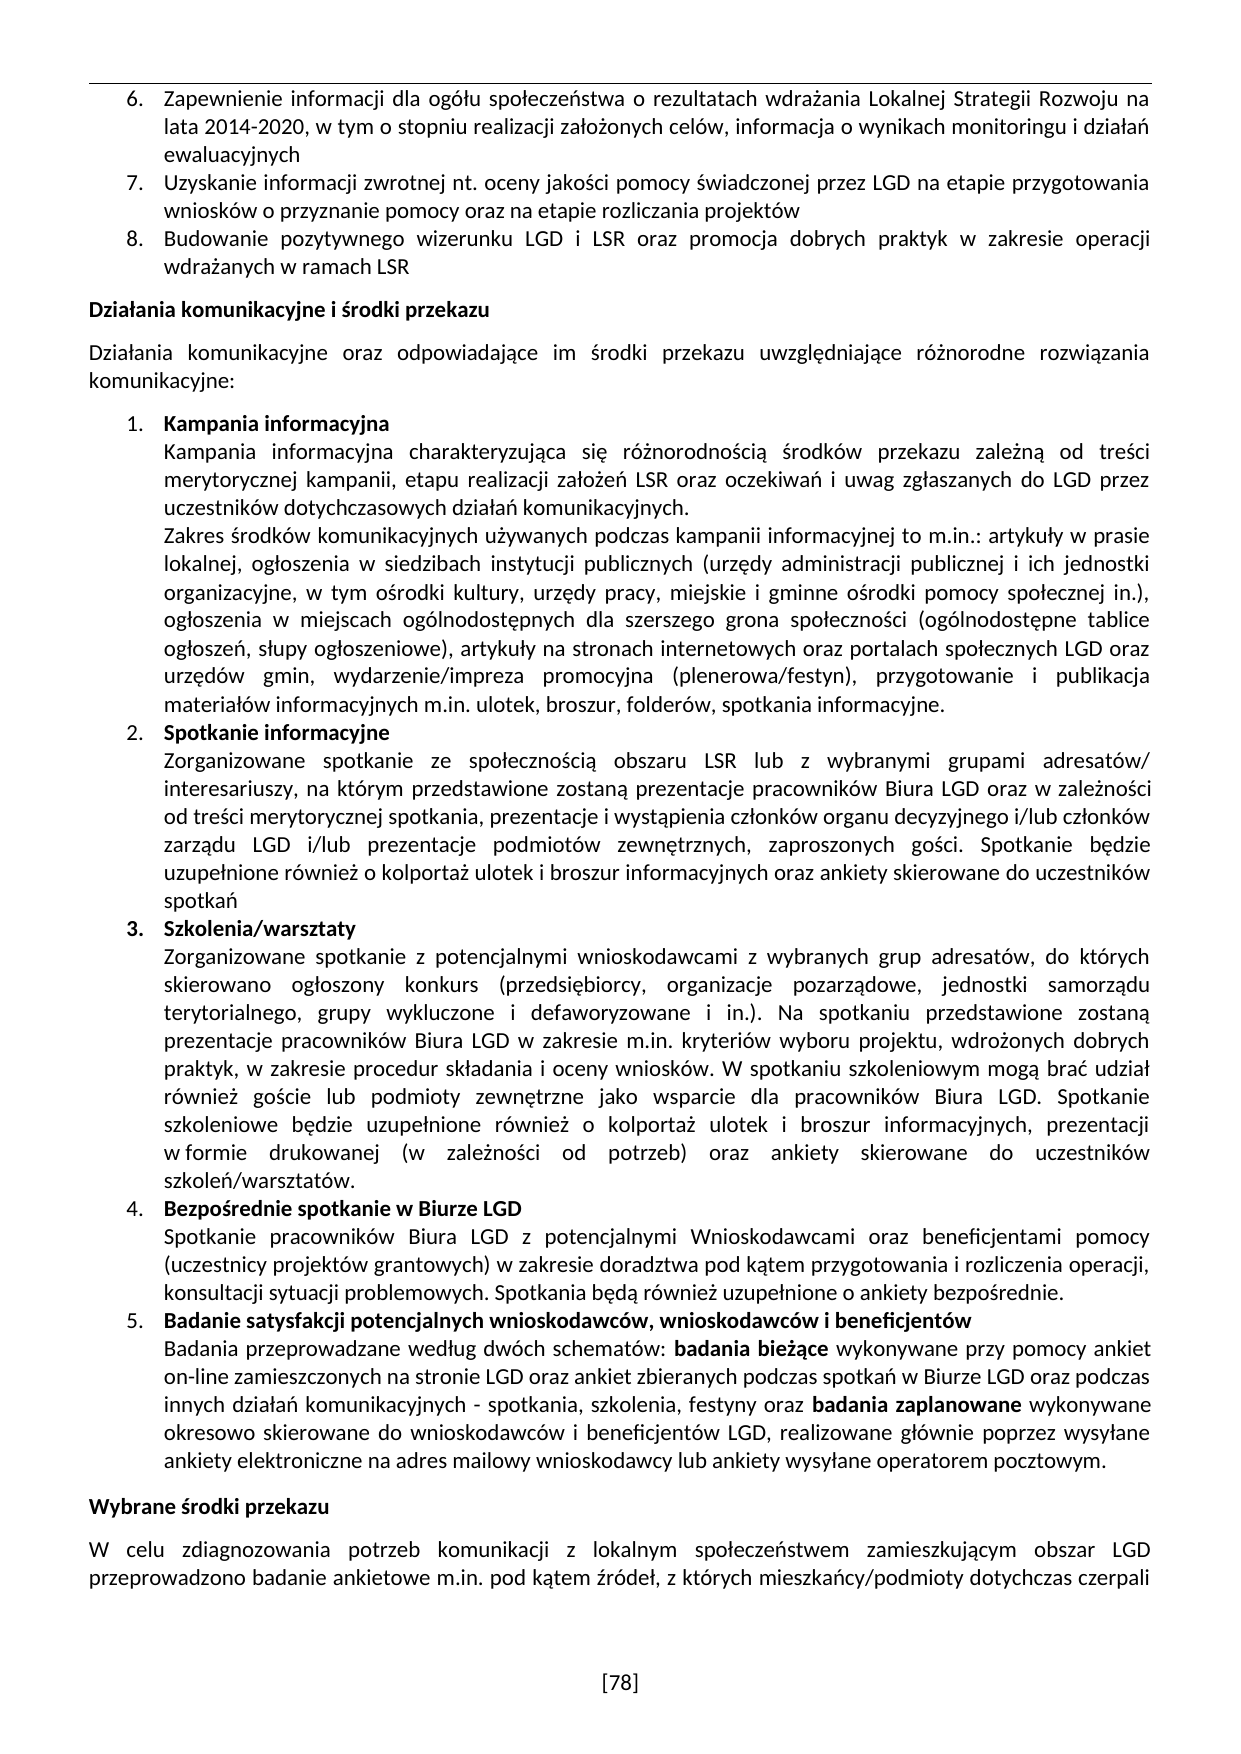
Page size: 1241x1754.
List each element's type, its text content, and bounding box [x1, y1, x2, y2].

list Badania przeprowadzane według dwóch schematów: badania bieżące wykonywane przy pomocy ankiet on-line zamieszczonych na stronie LGD oraz ankiet zbieranych podczas spotkań w Biurze LGD oraz podczas innych działań komunikacyjnych - spotkania, szkolenia, festyny oraz badania zaplanowane wykonywane okresowo skierowane do wnioskodawców i beneficjentów LGD, realizowane głównie poprzez wysyłane ankiety elektroniczne na adres mailowy wnioskodawcy lub ankiety wysyłane operatorem pocztowym. [164, 1334, 1152, 1474]
list Szkolenia/warsztaty [126, 914, 1152, 942]
list Zakres środków komunikacyjnych używanych podczas kampanii informacyjnej to m.in.: artykuły w prasie lokalnej, ogłoszenia w siedzibach instytucji publicznych (urzędy administracji publicznej i ich jednostki organizacyjne, w tym ośrodki kultury, urzędy pracy, miejskie i gminne ośrodki pomocy społecznej in.), ogłoszenia w miejscach ogólnodostępnych dla szerszego grona społeczności (ogólnodostępne tablice ogłoszeń, słupy ogłoszeniowe), artykuły na stronach internetowych oraz portalach społecznych LGD oraz urzędów gmin, wydarzenie/impreza promocyjna (plenerowa/festyn), przygotowanie i publikacja materiałów informacyjnych m.in. ulotek, broszur, folderów, spotkania informacyjne. [164, 522, 1152, 718]
list Uzyskanie informacji zwrotnej nt. oceny jakości pomocy świadczonej przez LGD na etapie przygotowania wniosków o przyznanie pomocy oraz na etapie rozliczania projektów [126, 168, 1152, 224]
list Spotkanie informacyjne [126, 718, 1152, 746]
list Kampania informacyjna [126, 409, 1152, 437]
list Wybrane środki przekazu [89, 1492, 1152, 1520]
list Kampania informacyjna charakteryzująca się różnorodnością środków przekazu zależną od treści merytorycznej kampanii, etapu realizacji założeń LSR oraz oczekiwań i uwag zgłaszanych do LGD przez uczestników dotychczasowych działań komunikacyjnych. [164, 437, 1152, 522]
list Zapewnienie informacji dla ogółu społeczeństwa o rezultatach wdrażania Lokalnej Strategii Rozwoju na lata 2014-2020, w tym o stopniu realizacji założonych celów, informacja o wynikach monitoringu i działań ewaluacyjnych [126, 84, 1152, 168]
list Spotkanie pracowników Biura LGD z potencjalnymi Wnioskodawcami oraz beneficjentami pomocy (uczestnicy projektów grantowych) w zakresie doradztwa pod kątem przygotowania i rozliczenia operacji, konsultacji sytuacji problemowych. Spotkania będą również uzupełnione o ankiety bezpośrednie. [164, 1222, 1152, 1306]
text Działania komunikacyjne i środki przekazu [89, 295, 1152, 323]
text Działania komunikacyjne oraz odpowiadające im środki przekazu uwzględniające różnorodne rozwiązania komunikacyjne: [89, 338, 1152, 394]
list Zorganizowane spotkanie z potencjalnymi wnioskodawcami z wybranych grup adresatów, do których skierowano ogłoszony konkurs (przedsiębiorcy, organizacje pozarządowe, jednostki samorządu terytorialnego, grupy wykluczone i defaworyzowane i in.). Na spotkaniu przedstawione zostaną prezentacje pracowników Biura LGD w zakresie m.in. kryteriów wyboru projektu, wdrożonych dobrych praktyk, w zakresie procedur składania i oceny wniosków. W spotkaniu szkoleniowym mogą brać udział również goście lub podmioty zewnętrzne jako wsparcie dla pracowników Biura LGD. Spotkanie szkoleniowe będzie uzupełnione również o kolportaż ulotek i broszur informacyjnych, prezentacji w formie drukowanej (w zależności od potrzeb) oraz ankiety skierowane do uczestników szkoleń/warsztatów. [164, 942, 1152, 1194]
list Bezpośrednie spotkanie w Biurze LGD [126, 1194, 1152, 1222]
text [89, 1535, 1152, 1591]
list Budowanie pozytywnego wizerunku LGD i LSR oraz promocja dobrych praktyk w zakresie operacji wdrażanych w ramach LSR [126, 224, 1152, 280]
list Zorganizowane spotkanie ze społecznością obszaru LSR lub z wybranymi grupami adresatów/ interesariuszy, na którym przedstawione zostaną prezentacje pracowników Biura LGD oraz w zależności od treści merytorycznej spotkania, prezentacje i wystąpienia członków organu decyzyjnego i/lub członków zarządu LGD i/lub prezentacje podmiotów zewnętrznych, zaproszonych gości. Spotkanie będzie uzupełnione również o kolportaż ulotek i broszur informacyjnych oraz ankiety skierowane do uczestników spotkań [164, 746, 1152, 914]
list Badanie satysfakcji potencjalnych wnioskodawców, wnioskodawców i beneficjentów [126, 1306, 1152, 1334]
